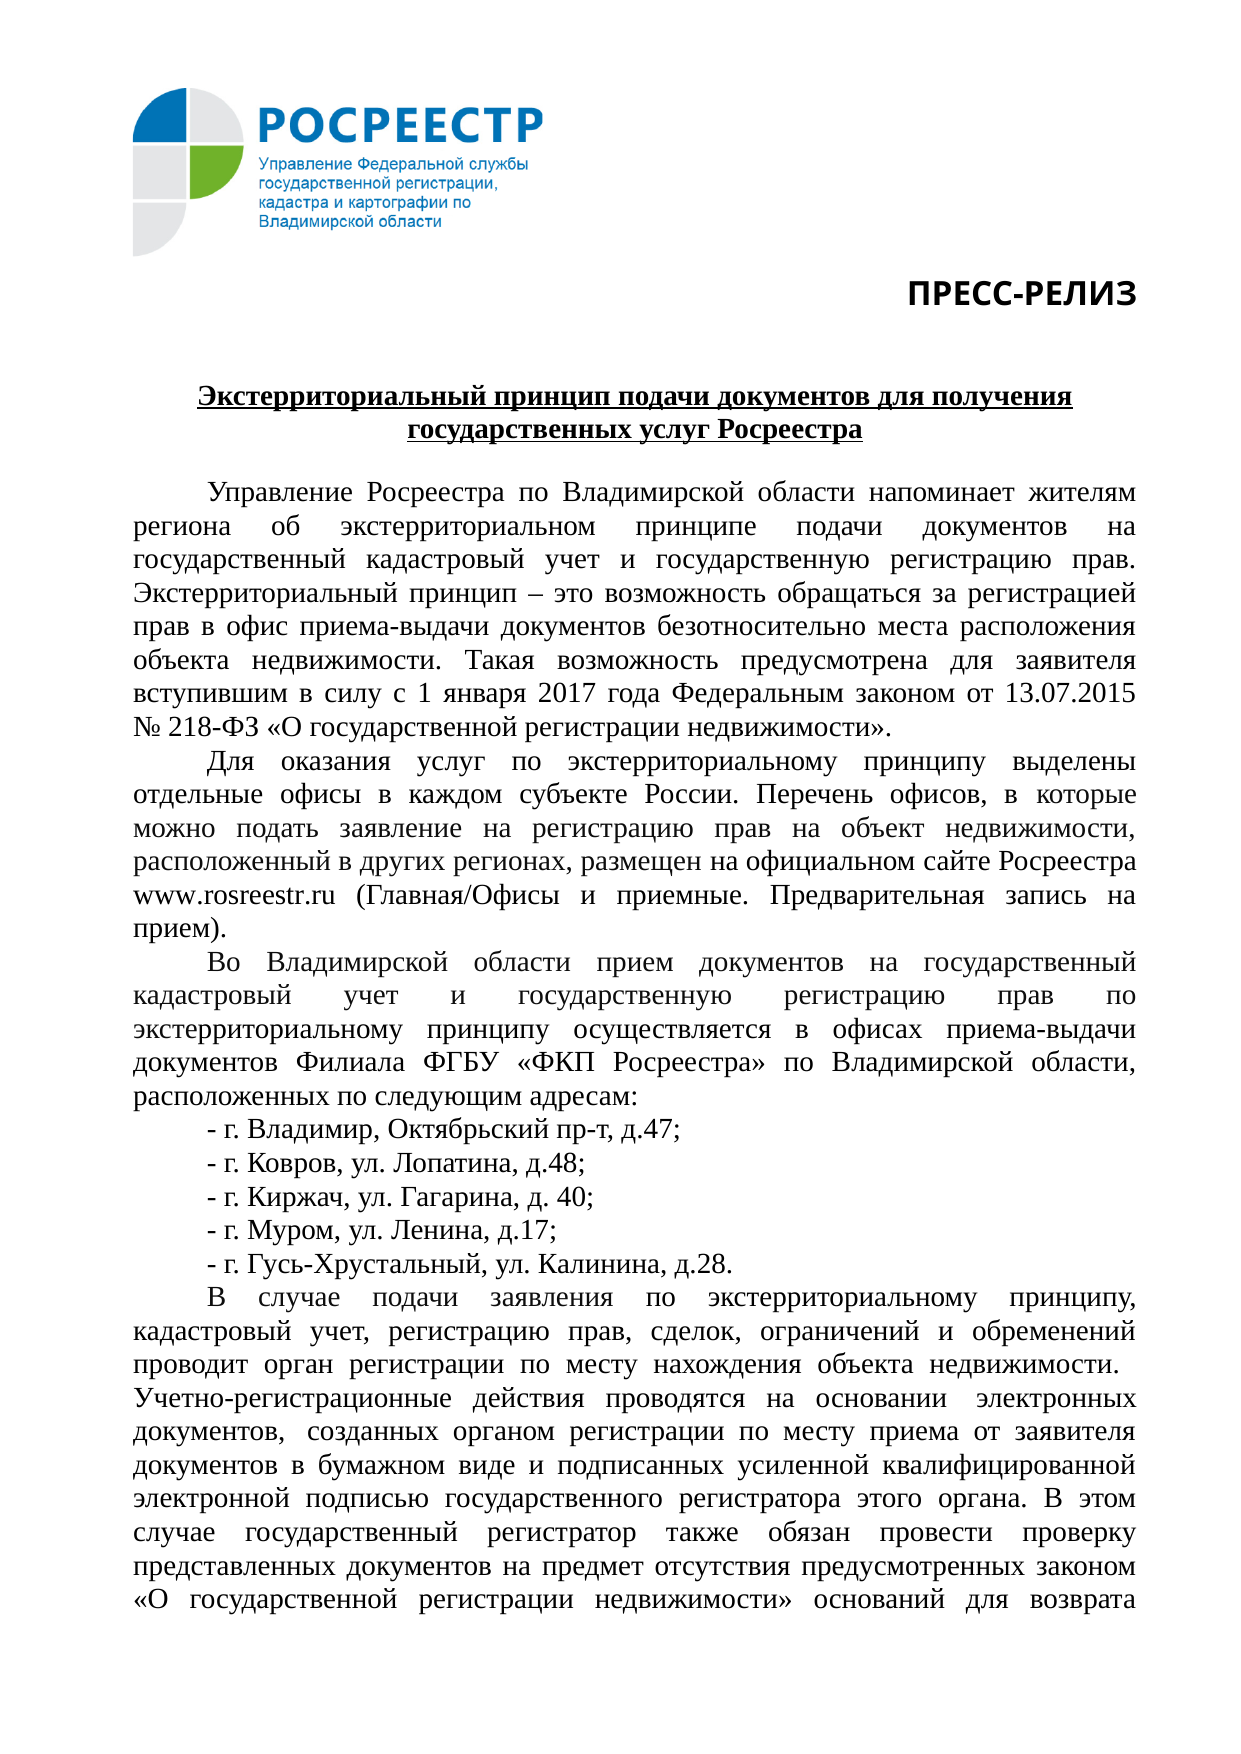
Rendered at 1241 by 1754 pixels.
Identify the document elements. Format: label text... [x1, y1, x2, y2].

text ПРЕСС-РЕЛИЗ [133, 270, 1137, 315]
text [133, 1279, 1137, 1615]
text Во Владимирской области прием документов на государственный кадастровый учет и государственную регистрацию прав по экстерриториальному принципу осуществляется в офисах приема-выдачи документов Филиала ФГБУ «ФКП Росреестра» по Владимирской области, расположенных по следующим адресам: [133, 944, 1137, 1112]
text Управление Росреестра по Владимирской области напоминает жителям региона об экстерриториальном принципе подачи документов на государственный кадастровый учет и государственную регистрацию прав. Экстерриториальный принцип – это возможность обращаться за регистрацией прав в офис приема-выдачи документов безотносительно места расположения объекта недвижимости. Такая возможность предусмотрена для заявителя вступившим в силу с 1 января 2017 года Федеральным законом от 13.07.2015 № 218-ФЗ «О государственной регистрации недвижимости». [133, 474, 1137, 743]
text Для оказания услуг по экстерриториальному принципу выделены отдельные офисы в каждом субъекте России. Перечень офисов, в которые можно подать заявление на регистрацию прав на объект недвижимости, расположенный в других регионах, размещен на официальном сайте Росреестра www.rosreestr.ru (Главная/Офисы и приемные. Предварительная запись на прием). [133, 743, 1137, 944]
text - г. Владимир, Октябрьский пр-т, д.47; [133, 1112, 1137, 1145]
text - г. Ковров, ул. Лопатина, д.48; [133, 1145, 1137, 1179]
text - г. Муром, ул. Ленина, д.17; [133, 1212, 1137, 1246]
text - г. Киржач, ул. Гагарина, д. 40; [133, 1179, 1137, 1212]
picture [132, 88, 555, 270]
text - г. Гусь-Хрустальный, ул. Калинина, д.28. [133, 1246, 1137, 1279]
subtitle Экстерриториальный принцип подачи документов для получения государственных услуг Росреестра [133, 378, 1137, 445]
